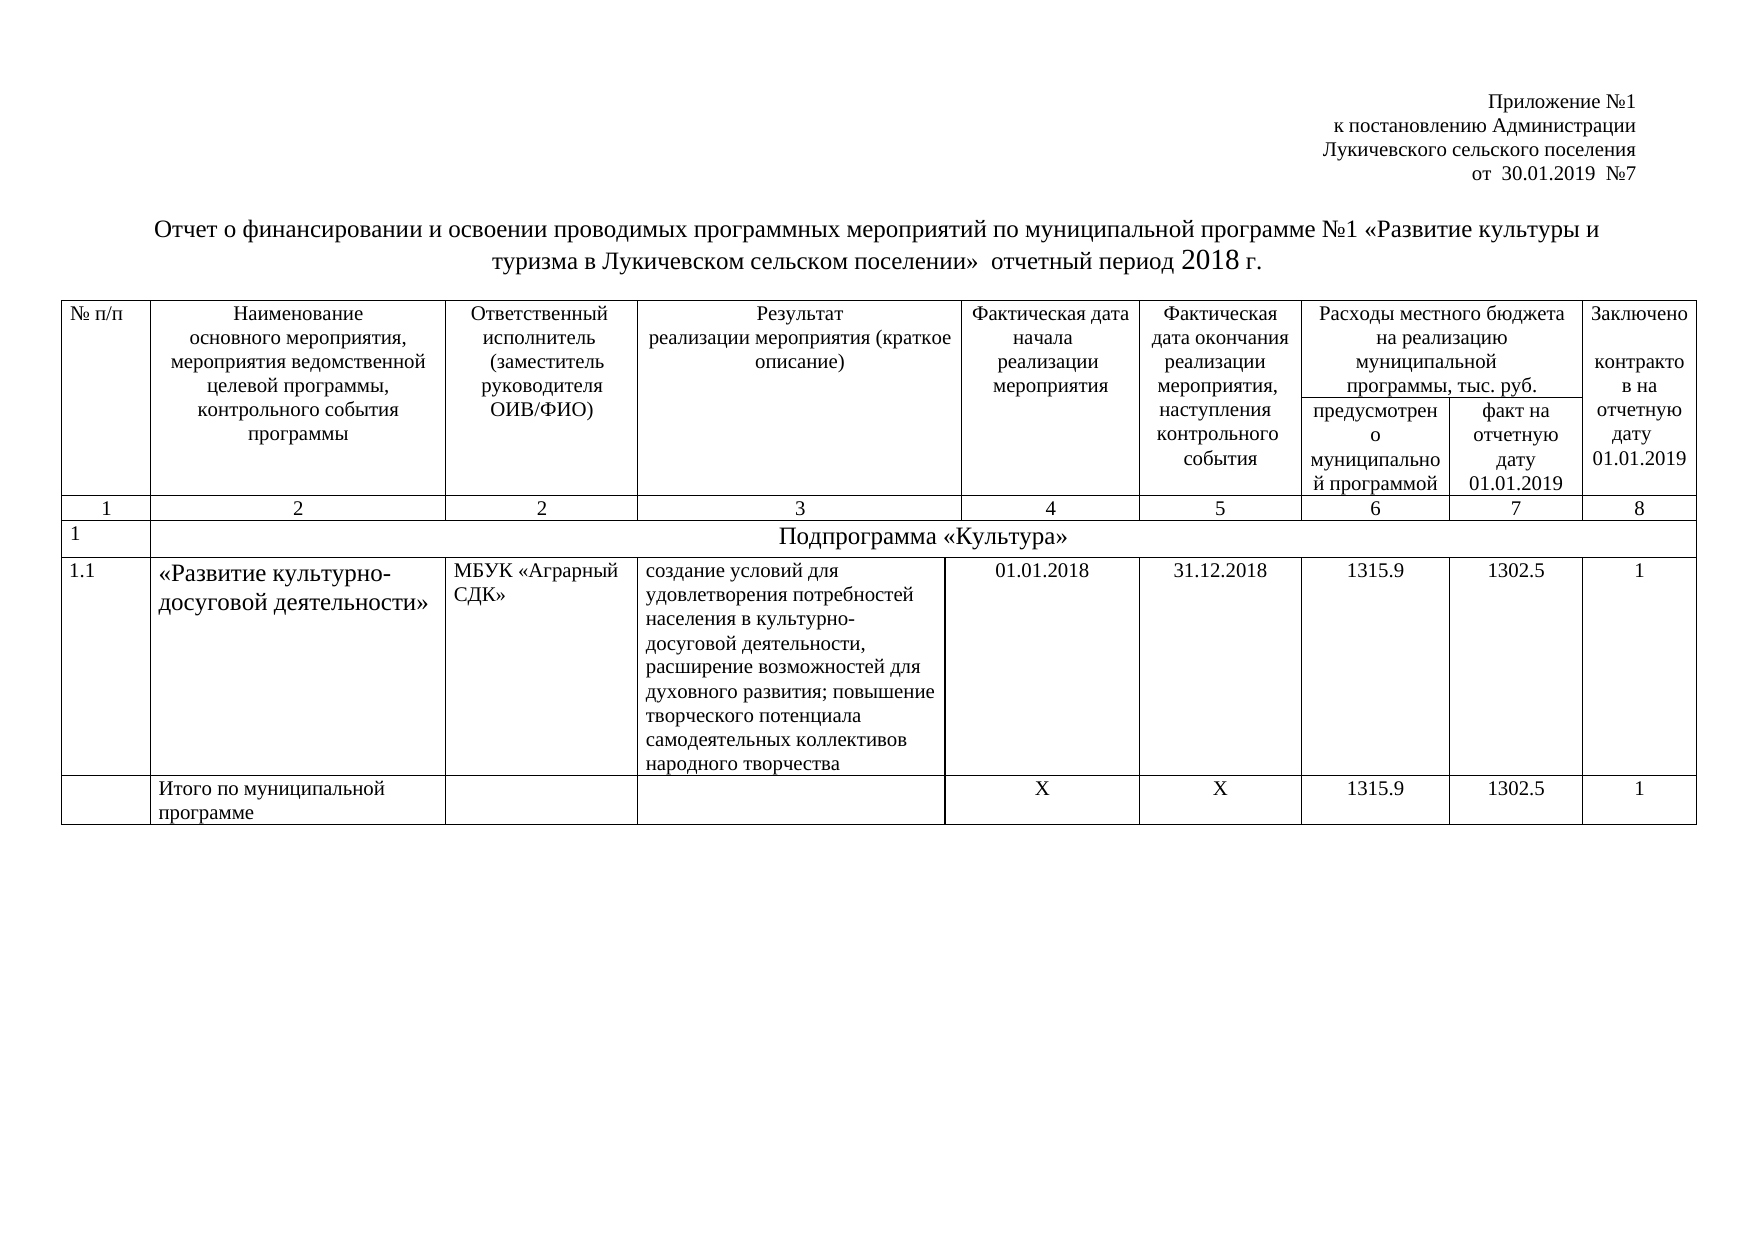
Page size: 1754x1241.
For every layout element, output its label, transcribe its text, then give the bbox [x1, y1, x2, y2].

table_cell «Развитие культурно-досуговой деятельности» [151, 558, 445, 775]
table_cell 7 [1450, 496, 1582, 520]
table_cell 6 [1302, 496, 1449, 520]
table_cell [62, 776, 150, 824]
table_cell 1 [1583, 776, 1696, 824]
table_cell 01.01.2018 [946, 558, 1139, 775]
table_cell 5 [1140, 496, 1301, 520]
table_cell X [1140, 776, 1301, 824]
table_cell 1.1 [62, 558, 150, 775]
text к постановлению Администрации [118, 113, 1636, 137]
table_header Фактическая дата окончания реализации мероприятия, наступления контрольного события [1140, 301, 1301, 494]
table_cell 1 [62, 496, 150, 520]
table_cell 8 [1583, 496, 1696, 520]
table_cell 31.12.2018 [1140, 558, 1301, 775]
table_cell 2 [446, 496, 637, 520]
table_cell 3 [638, 496, 961, 520]
table_header № п/п [62, 301, 150, 494]
table_cell факт на отчетную дату 01.01.2019 [1450, 398, 1582, 494]
table_cell 1 [1583, 558, 1696, 775]
text Отчет о финансировании и освоении проводимых программных мероприятий по муниципальной программе №1 «Развитие культуры и туризма в Лукичевском сельском поселении» отчетный период 2018 г. [118, 214, 1636, 276]
table_cell 1302.5 [1450, 776, 1582, 824]
table_header Ответственный исполнитель (заместитель руководителя ОИВ/ФИО) [446, 301, 637, 494]
table_header Фактическая дата начала реализации мероприятия [962, 301, 1139, 494]
table_header Результат реализации мероприятия (краткое описание) [638, 301, 961, 494]
table_header Заключено контрактов на отчетную дату 01.01.2019 [1583, 301, 1696, 494]
table_cell X [946, 776, 1139, 824]
table_cell 1302.5 [1450, 558, 1582, 775]
table_header Наименование основного мероприятия, мероприятия ведомственной целевой программы, контрольного события программы [151, 301, 445, 494]
table_cell МБУК «Аграрный СДК» [446, 558, 637, 775]
table_cell 1315.9 [1302, 776, 1449, 824]
table_cell 1 [62, 521, 150, 557]
table_cell 1315.9 [1302, 558, 1449, 775]
table_cell 2 [151, 496, 445, 520]
text от 30.01.2019 №7 [118, 161, 1636, 185]
text Лукичевского сельского поселения [118, 137, 1636, 161]
table_cell предусмотрено муниципальной программой [1302, 398, 1449, 494]
table_cell 4 [962, 496, 1139, 520]
table_cell [446, 776, 637, 824]
table_cell [638, 776, 944, 824]
table_cell Подпрограмма «Культура» [151, 521, 1696, 557]
text Приложение №1 [118, 89, 1636, 113]
table_cell Итого по муниципальной программе [151, 776, 445, 824]
table_cell создание условий для удовлетворения потребностей населения в культурно-досуговой деятельности, расширение возможностей для духовного развития; повышение творческого потенциала самодеятельных коллективов народного творчества [638, 558, 944, 775]
table_header Расходы местного бюджета на реализацию муниципальной программы, тыс. руб. [1302, 301, 1582, 397]
